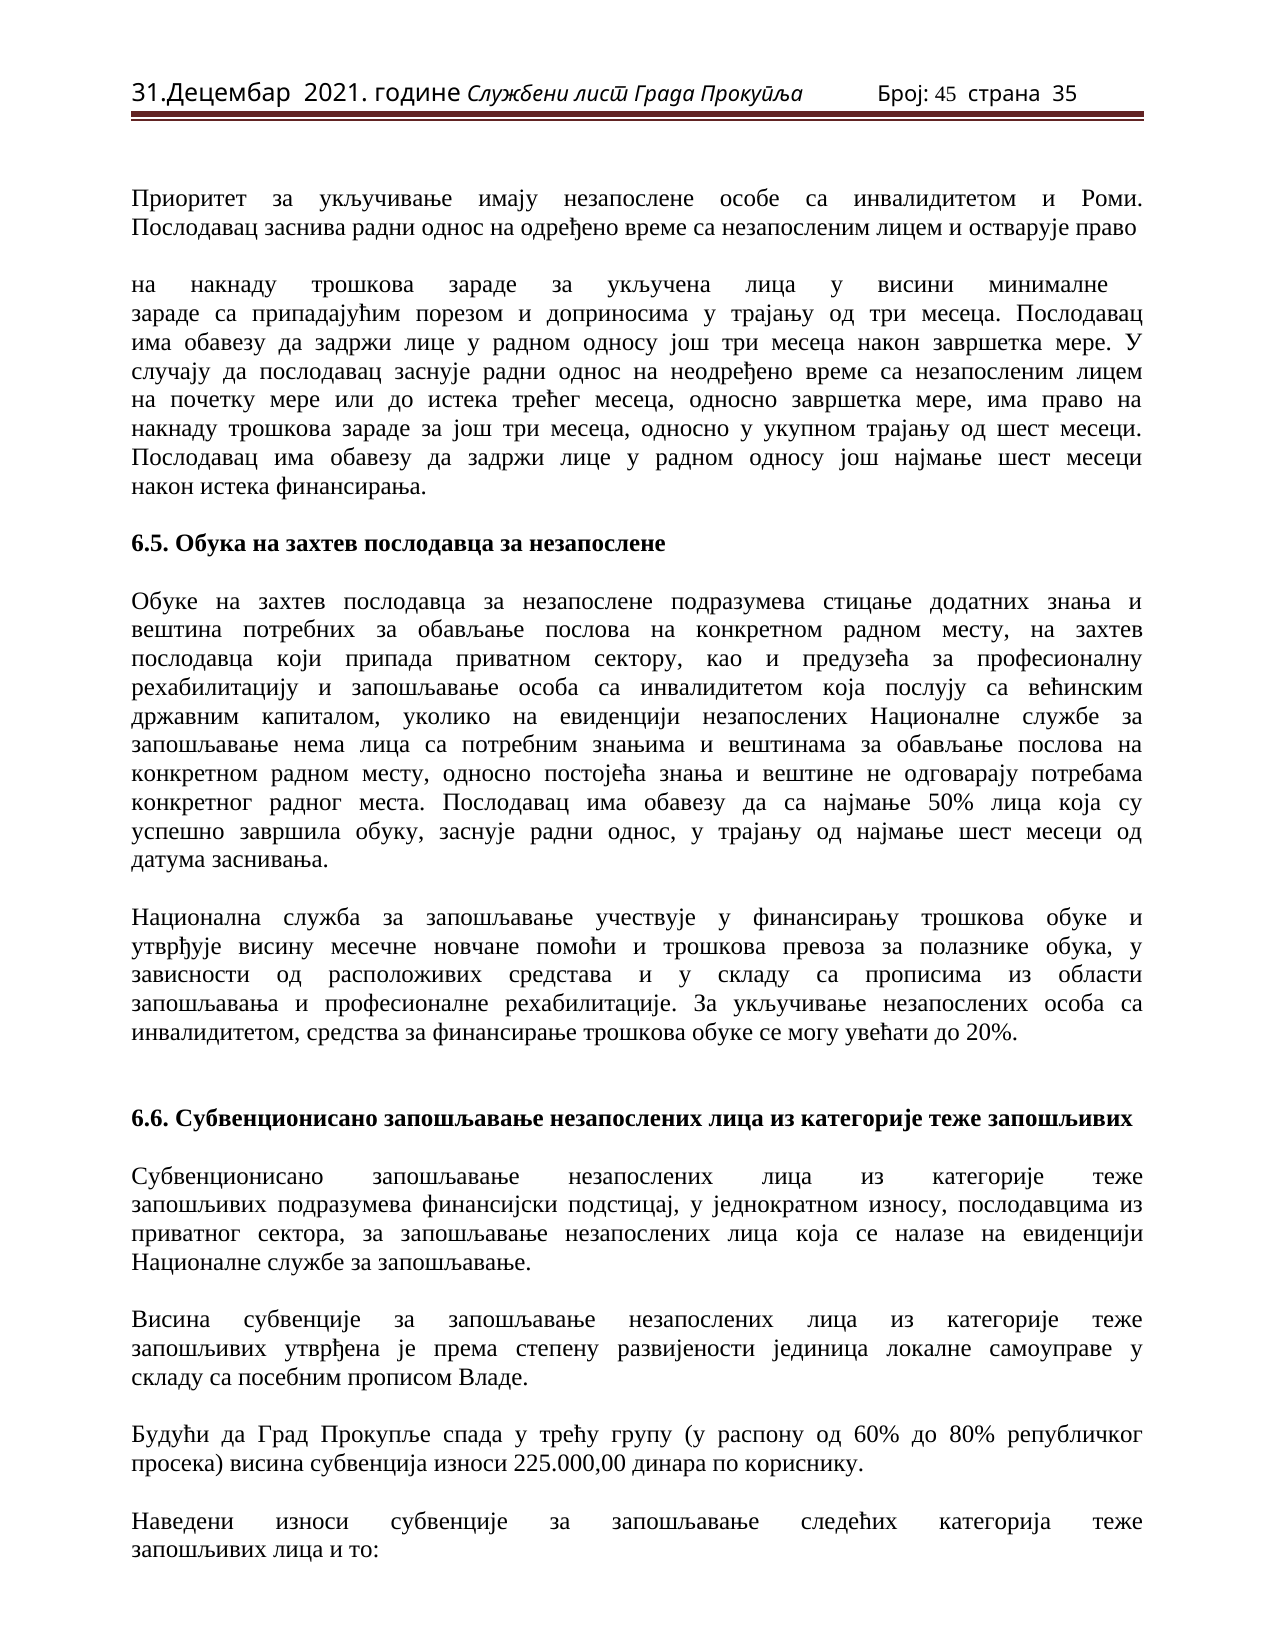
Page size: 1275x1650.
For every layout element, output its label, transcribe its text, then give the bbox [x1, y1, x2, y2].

text 6.6. Субвенционисано запошљавање незапослених лица из категорије теже запошљивих [131, 1103, 1144, 1161]
text Наведени износи субвенције за запошљавање следећих категорија теже запошљивих лица и то: [131, 1477, 1144, 1563]
text 6.5. Обука на захтев послодавца за незапослене [131, 528, 1144, 557]
text Субвенционисано запошљавање незапослених лица из категорије теже запошљивих подразумева финансијски подстицај, у једнократном износу, послодавцима из приватног сектора, за запошљавање незапослених лица која се налазе на евиденцији Националне службе за запошљавање. [131, 1161, 1144, 1276]
text Приоритет за укључивање имају незапослене особе са инвалидитетом и Роми. Послодавац заснива радни однос на одређено време са незапосленим лицем и остварује право [131, 154, 1144, 241]
text Будући да Град Прокупље спада у трећу групу (у распону од 60% до 80% републичког просека) висина субвенција износи 225.000,00 динара по кориснику. [131, 1419, 1144, 1477]
text Висина субвенције за запошљавање незапослених лица из категорије теже запошљивих утврђена је према степену развијености јединица локалне самоуправе у складу са посебним прописом Владе. [131, 1276, 1144, 1391]
text Обуке на захтев послодавца за незапослене подразумева стицање додатних знања и вештина потребних за обављање послова на конкретном радном месту, на захтев послодавца који припада приватном сектору, као и предузећа за професионалну рехабилитацију и запошљавање особа са инвалидитетом која послују са већинским државним капиталом, уколико на евиденцији незапослених Националне службе за запошљавање нема лица са потребним знањима и вештинама за обављање послова на конкретном радном месту, односно постојећа знања и вештине не одговарају потребама конкретног радног места. Послодавац има обавезу да са најмање 50% лица која су успешно завршила обуку, заснује радни однос, у трајању од најмање шест месеци од датума заснивања. [131, 586, 1144, 873]
text Национална служба за запошљавање учествује у финансирању трошкова обуке и утврђује висину месечне новчане помоћи и трошкова превоза за полазнике обука, у зависности од расположивих средстава и у складу са прописима из области запошљавања и професионалне рехабилитације. За укључивање незапослених особа са инвалидитетом, средства за финансирање трошкова обуке се могу увећати до 20%. [131, 873, 1144, 1046]
text на накнаду трошкова зараде за укључена лица у висини минималне зараде са припадајућим порезом и доприносима у трајању од три месеца. Послодавац има обавезу да задржи лице у радном односу још три месеца након завршетка мере. У случају да послодавац заснује радни однос на неодређено време са незапосленим лицем на почетку мере или до истека трећег месеца, односно завршетка мере, има право на накнаду трошкова зараде за још три месеца, односно у укупном трајању од шест месеци. Послодавац има обавезу да задржи лице у радном односу још најмање шест месеци након истека финансирања. [131, 269, 1144, 499]
